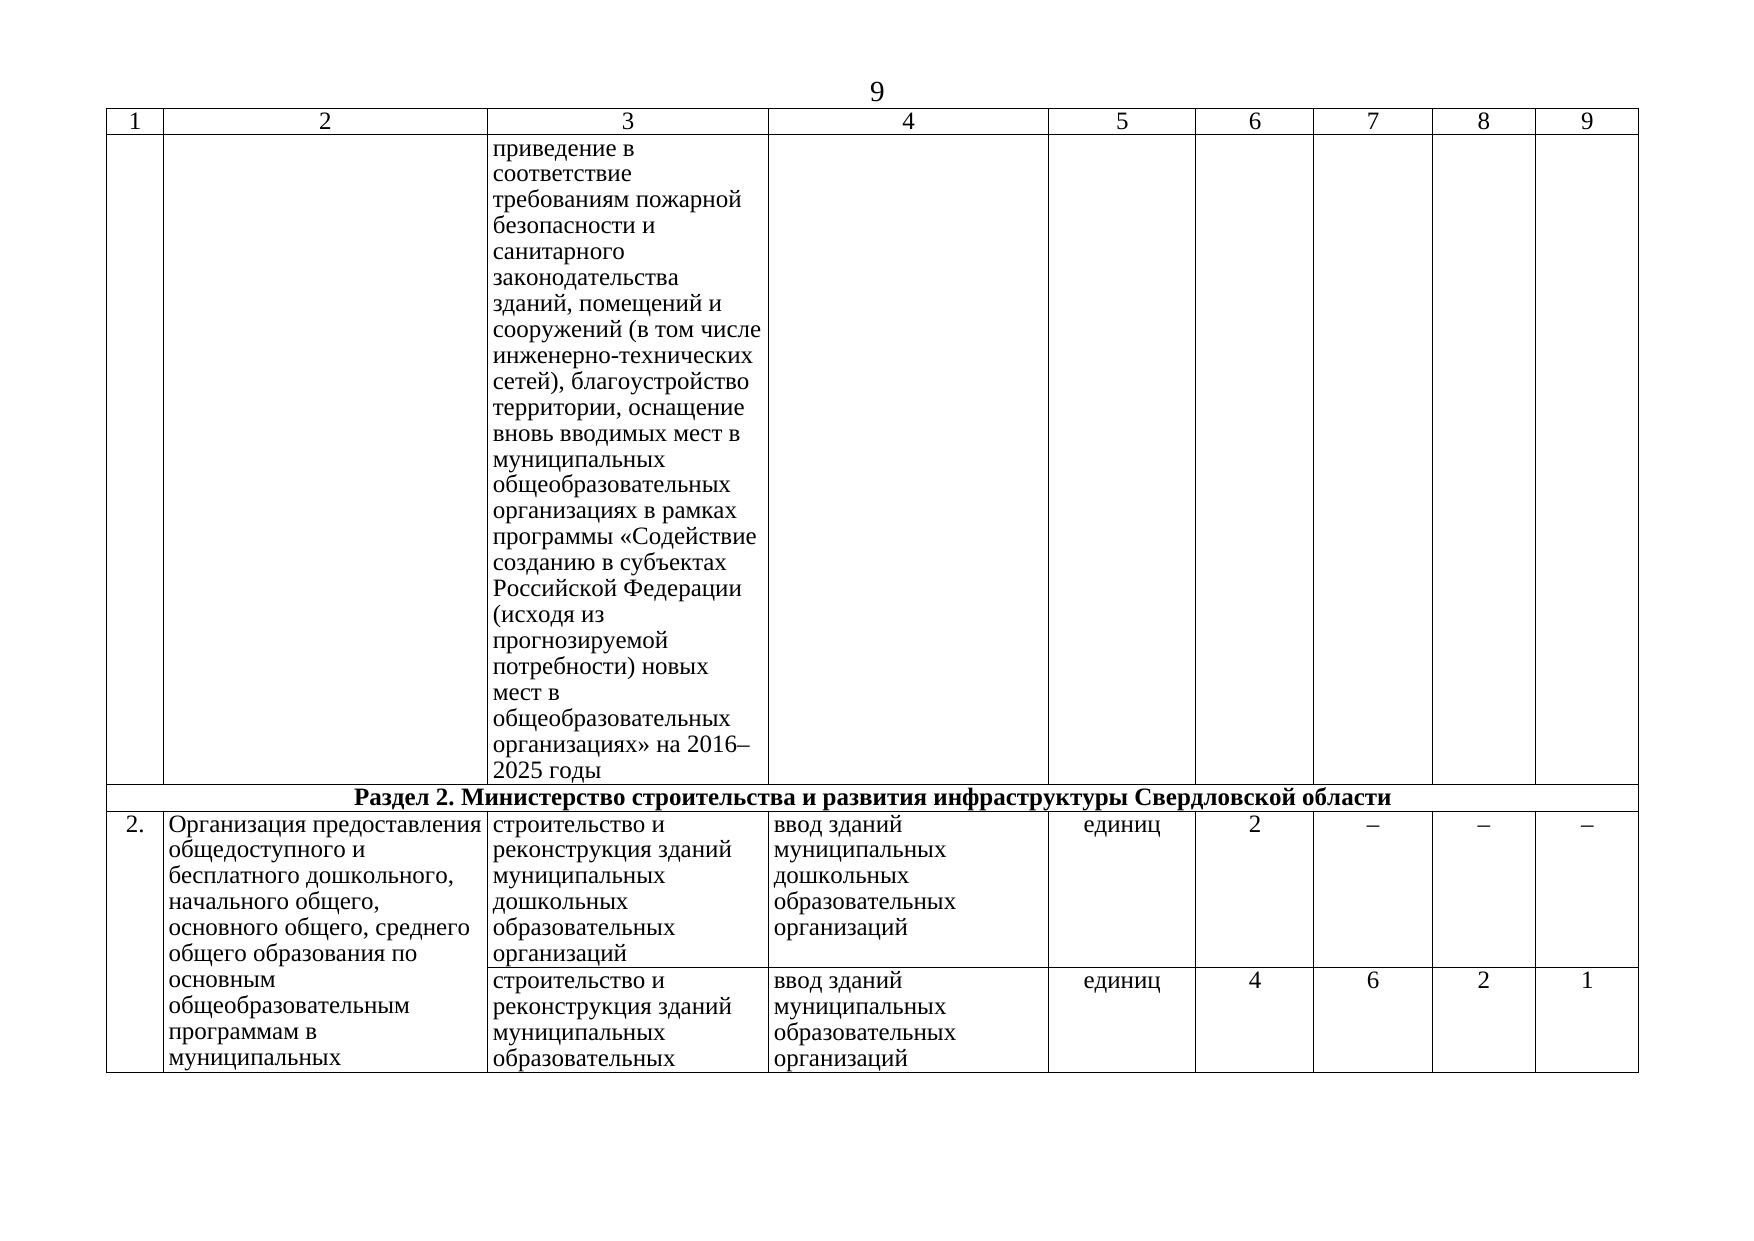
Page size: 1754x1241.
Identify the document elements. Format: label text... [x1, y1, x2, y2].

table_header 8 [1433, 109, 1535, 134]
table_header 3 [488, 109, 768, 134]
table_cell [769, 968, 1048, 1072]
table_cell 6 [1314, 968, 1432, 1072]
table_cell единиц [1049, 968, 1195, 1072]
table_header 1 [107, 109, 163, 134]
table_header 7 [1314, 109, 1432, 134]
table_header 2 [164, 109, 487, 134]
table_header 9 [1536, 109, 1638, 134]
table_cell 2. [107, 812, 163, 1072]
table_header 6 [1196, 109, 1313, 134]
table_cell – [1536, 812, 1638, 967]
table_cell 1 [1536, 968, 1638, 1072]
table_header 4 [769, 109, 1048, 134]
table_cell – [1433, 812, 1535, 967]
table_cell 4 [1196, 968, 1313, 1072]
table_cell Раздел 2. Министерство строительства и развития инфраструктуры Свердловской области [107, 785, 1638, 811]
table_cell 2 [1433, 968, 1535, 1072]
table_cell строительство и реконструкция зданий муниципальных дошкольных образовательных организаций [488, 812, 768, 967]
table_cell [488, 968, 768, 1072]
table_cell Организация предоставления общедоступного и бесплатного дошкольного, начального общего, основного общего, среднего общего образования по основным общеобразовательным программам в муниципальных образовательных организациях (за исключением полномочий по финансовому обеспечению реализации основных общеобразовательных программ в соответствии с федеральными государственными образовательными стандартами), организация предоставления дополнительного образования детей в муниципальных образовательных организациях (за исключением дополнительного образования детей, финансовое обеспечение которого осуществляется органами государственной власти Свердловской области), создание условий для осуществления присмотра и ухода за детьми, содержания детей в муниципальных образовательных организациях, а также организация отдыха детей в каникулярное время [164, 812, 487, 1072]
table_cell – [1314, 812, 1432, 967]
table_cell 2 [1196, 812, 1313, 967]
table_header 5 [1049, 109, 1195, 134]
table_cell единиц [1049, 812, 1195, 967]
table_cell ввод зданий муниципальных дошкольных образовательных организаций [769, 812, 1048, 967]
